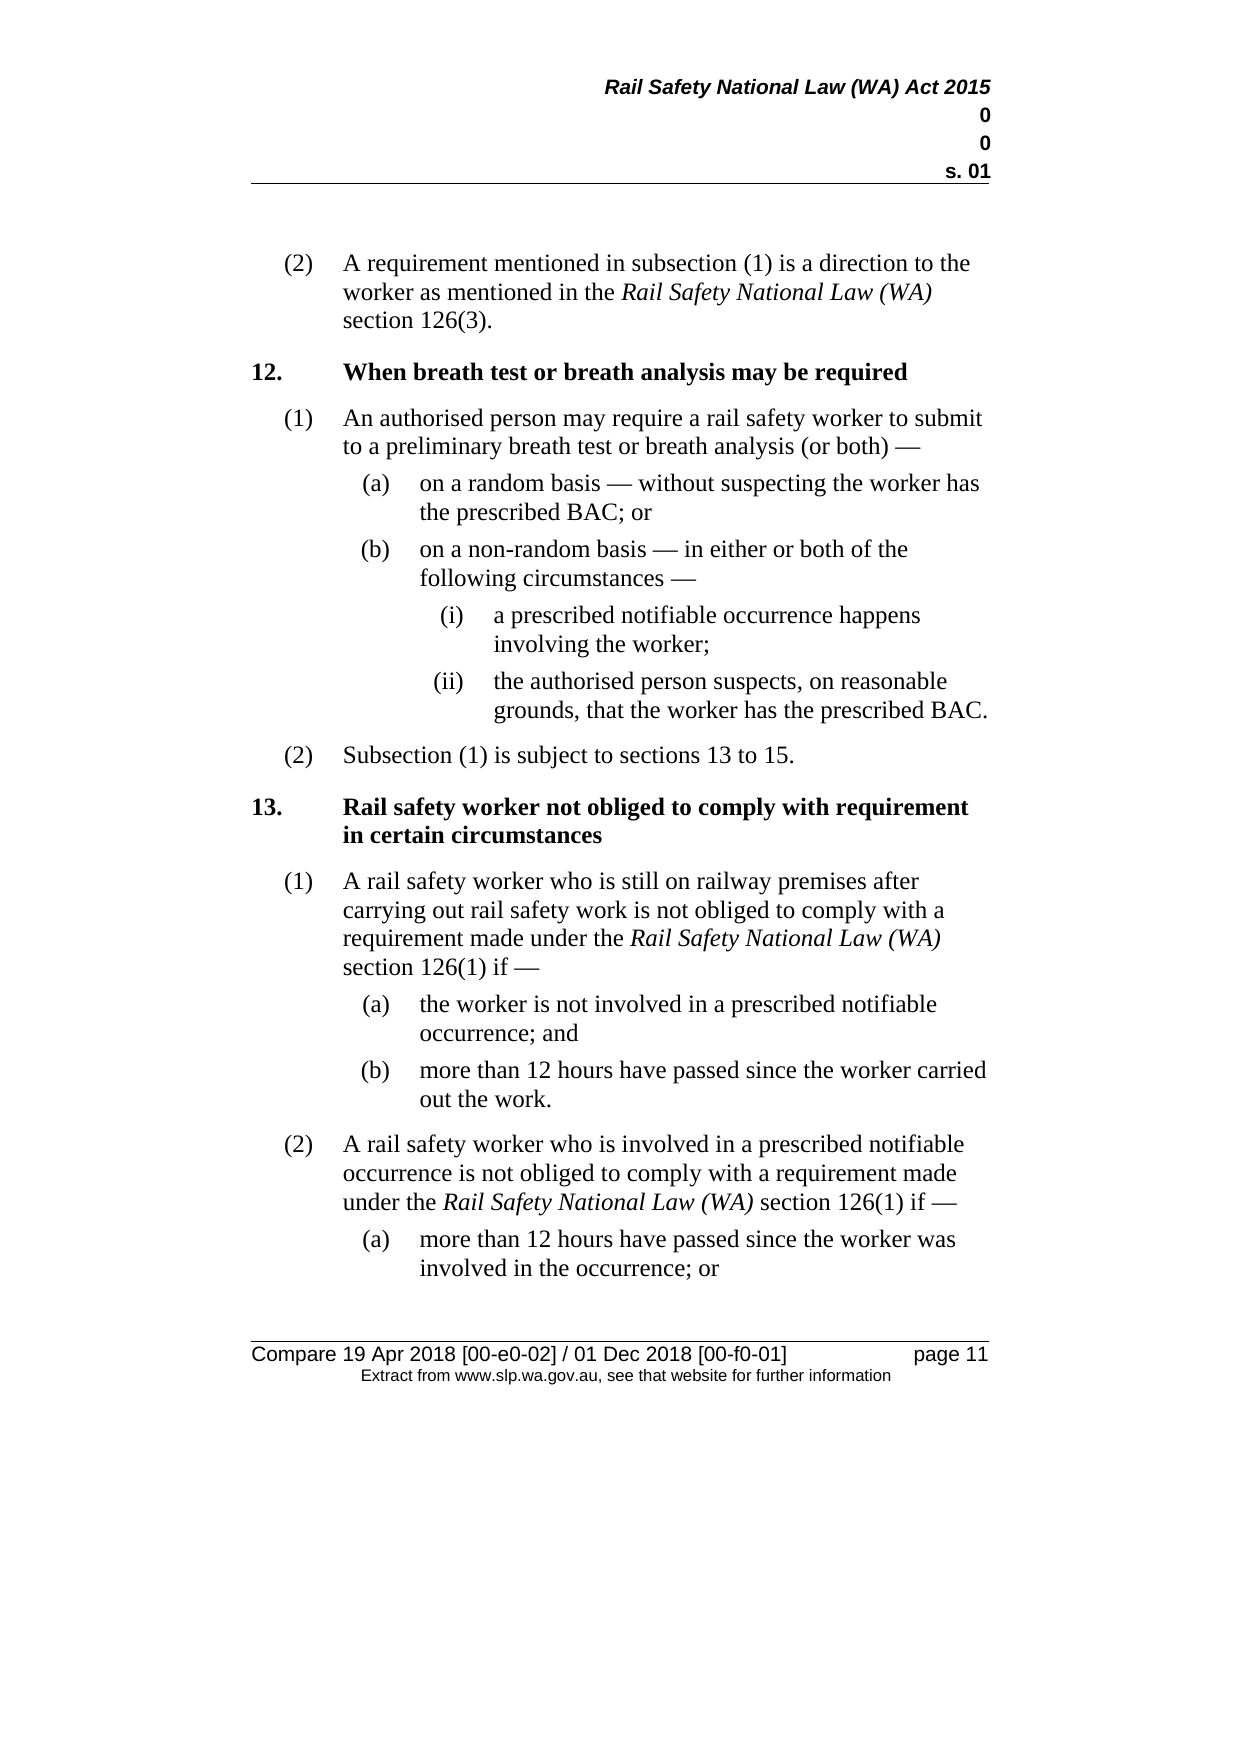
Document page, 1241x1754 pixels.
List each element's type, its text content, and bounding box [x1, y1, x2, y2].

text (b) on a non-random basis — in either or both of the following circumstances — [251, 534, 989, 592]
text (2) A requirement mentioned in subsection (1) is a direction to the worker as mentioned in the Rail Safety National Law (WA) section 126(3). [251, 248, 989, 334]
text (a) more than 12 hours have passed since the worker was involved in the occurrence; or [251, 1224, 989, 1281]
subtitle 13. Rail safety worker not obliged to comply with requirement in certain circumstances [251, 792, 989, 849]
text (1) A rail safety worker who is still on railway premises after carrying out rail safety work is not obliged to comply with a requirement made under the Rail Safety National Law (WA) section 126(1) if — [251, 866, 989, 981]
text (2) Subsection (1) is subject to sections 13 to 15. [251, 740, 989, 769]
subtitle 12. When breath test or breath analysis may be required [251, 357, 989, 386]
text (a) on a random basis — without suspecting the worker has the prescribed BAC; or [251, 468, 989, 526]
text (ii) the authorised person suspects, on reasonable grounds, that the worker has the prescribed BAC. [251, 666, 989, 723]
text (1) An authorised person may require a rail safety worker to submit to a preliminary breath test or breath analysis (or both) — [251, 403, 989, 460]
text (b) more than 12 hours have passed since the worker carried out the work. [251, 1055, 989, 1113]
text (2) A rail safety worker who is involved in a prescribed notifiable occurrence is not obliged to comply with a requirement made under the Rail Safety National Law (WA) section 126(1) if — [251, 1129, 989, 1216]
text (a) the worker is not involved in a prescribed notifiable occurrence; and [251, 989, 989, 1047]
text (i) a prescribed notifiable occurrence happens involving the worker; [251, 600, 989, 658]
